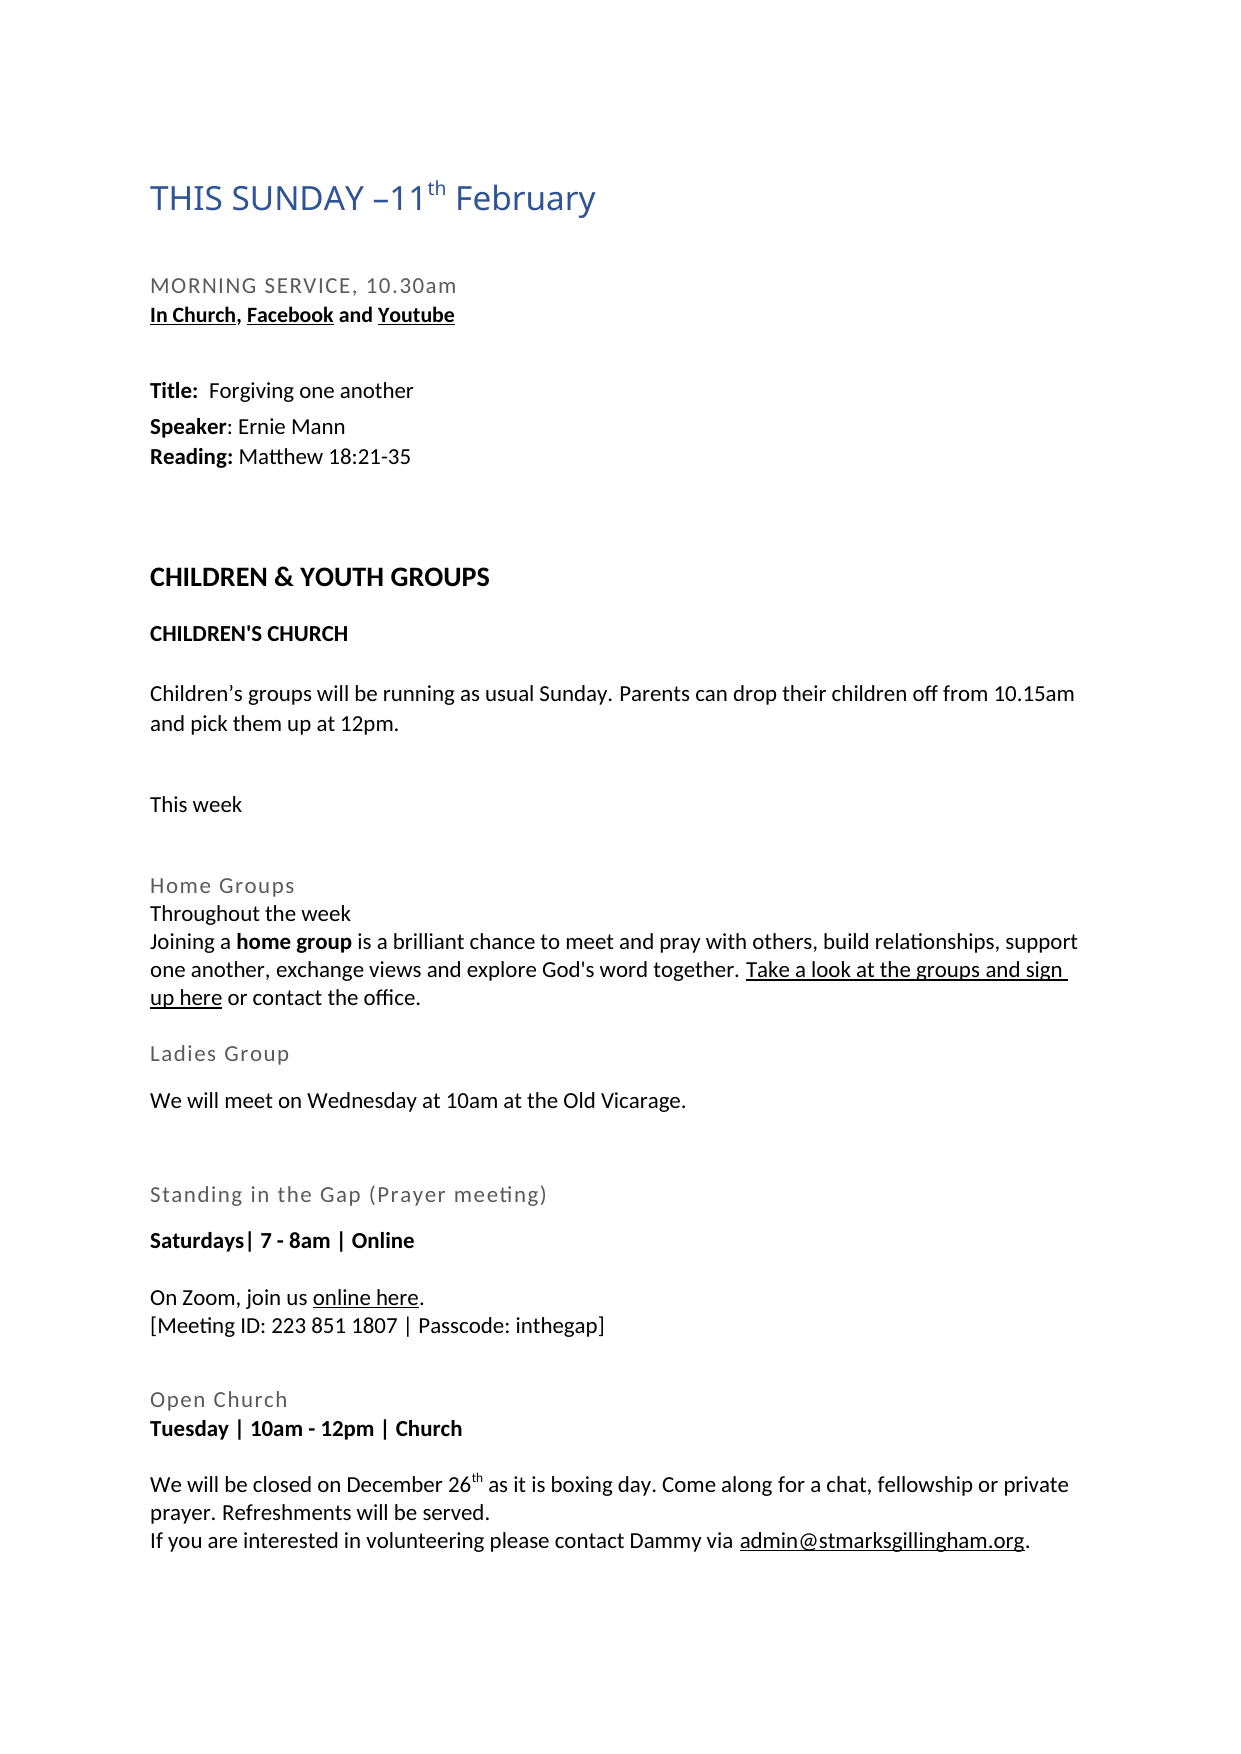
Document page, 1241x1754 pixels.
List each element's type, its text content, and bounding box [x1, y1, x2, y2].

text On Zoom, join us online here. [Meeting ID: 223 851 1807 | Passcode: inthegap] [150, 1255, 1090, 1339]
text We will meet on Wednesday at 10am at the Old Vicarage. [150, 1086, 1090, 1114]
text Saturdays| 7 - 8am | Online [150, 1227, 1090, 1255]
text Speaker: Ernie Mann Reading: Matthew 18:21-35 [150, 412, 1090, 470]
text MORNING SERVICE, 10.30am In Church, Facebook and Youtube [150, 271, 1090, 358]
text Title: Forgiving one another [150, 377, 1090, 405]
text We will be closed on December 26th as it is boxing day. Come along for a chat, fellowship or private prayer. Refreshments will be served. If you are interested in volunteering please contact Dammy via admin@stmarksgillingham.org. [150, 1442, 1090, 1554]
subtitle Ladies Group [150, 1039, 1090, 1067]
text This week [150, 756, 1090, 818]
text Joining a home group is a brilliant chance to meet and pray with others, build relationships, support one another, exchange views and explore God's word together. Take a look at the groups and sign up here or contact the office. [150, 927, 1090, 1011]
text Home Groups Throughout the week [150, 871, 1090, 927]
subtitle THIS SUNDAY –11th February [150, 175, 1090, 220]
subtitle Standing in the Gap (Prayer meeting) [150, 1180, 1090, 1208]
text CHILDREN'S CHURCH Children’s groups will be running as usual Sunday. Parents can drop their children off from 10.15am and pick them up at 12pm. [150, 619, 1090, 737]
text Open Church Tuesday | 10am - 12pm | Church [150, 1386, 1090, 1442]
subtitle CHILDREN & YOUTH GROUPS [150, 559, 1090, 594]
